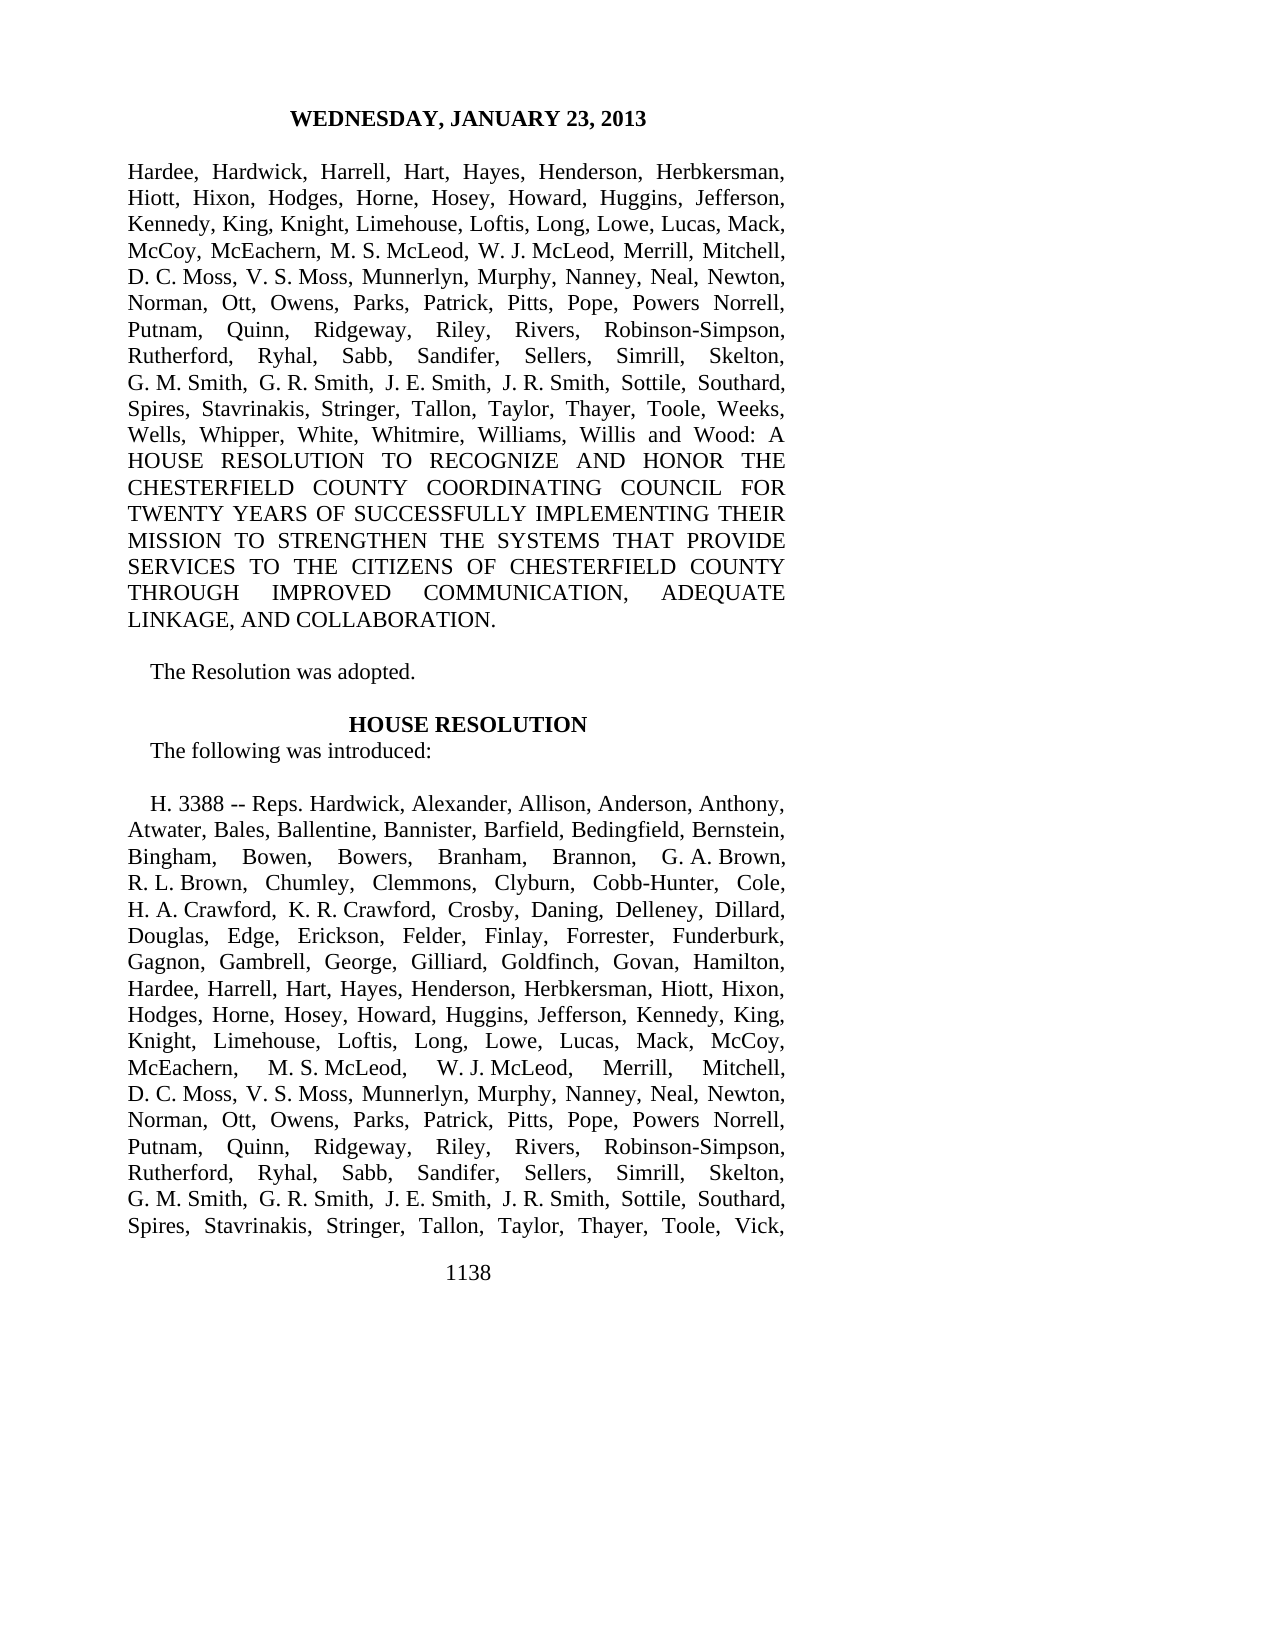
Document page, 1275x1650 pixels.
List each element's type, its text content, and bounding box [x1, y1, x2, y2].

text The following was introduced: [127, 737, 786, 764]
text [127, 158, 786, 632]
text HOUSE RESOLUTION [127, 711, 786, 737]
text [127, 790, 786, 1238]
text The Resolution was adopted. [127, 658, 786, 685]
